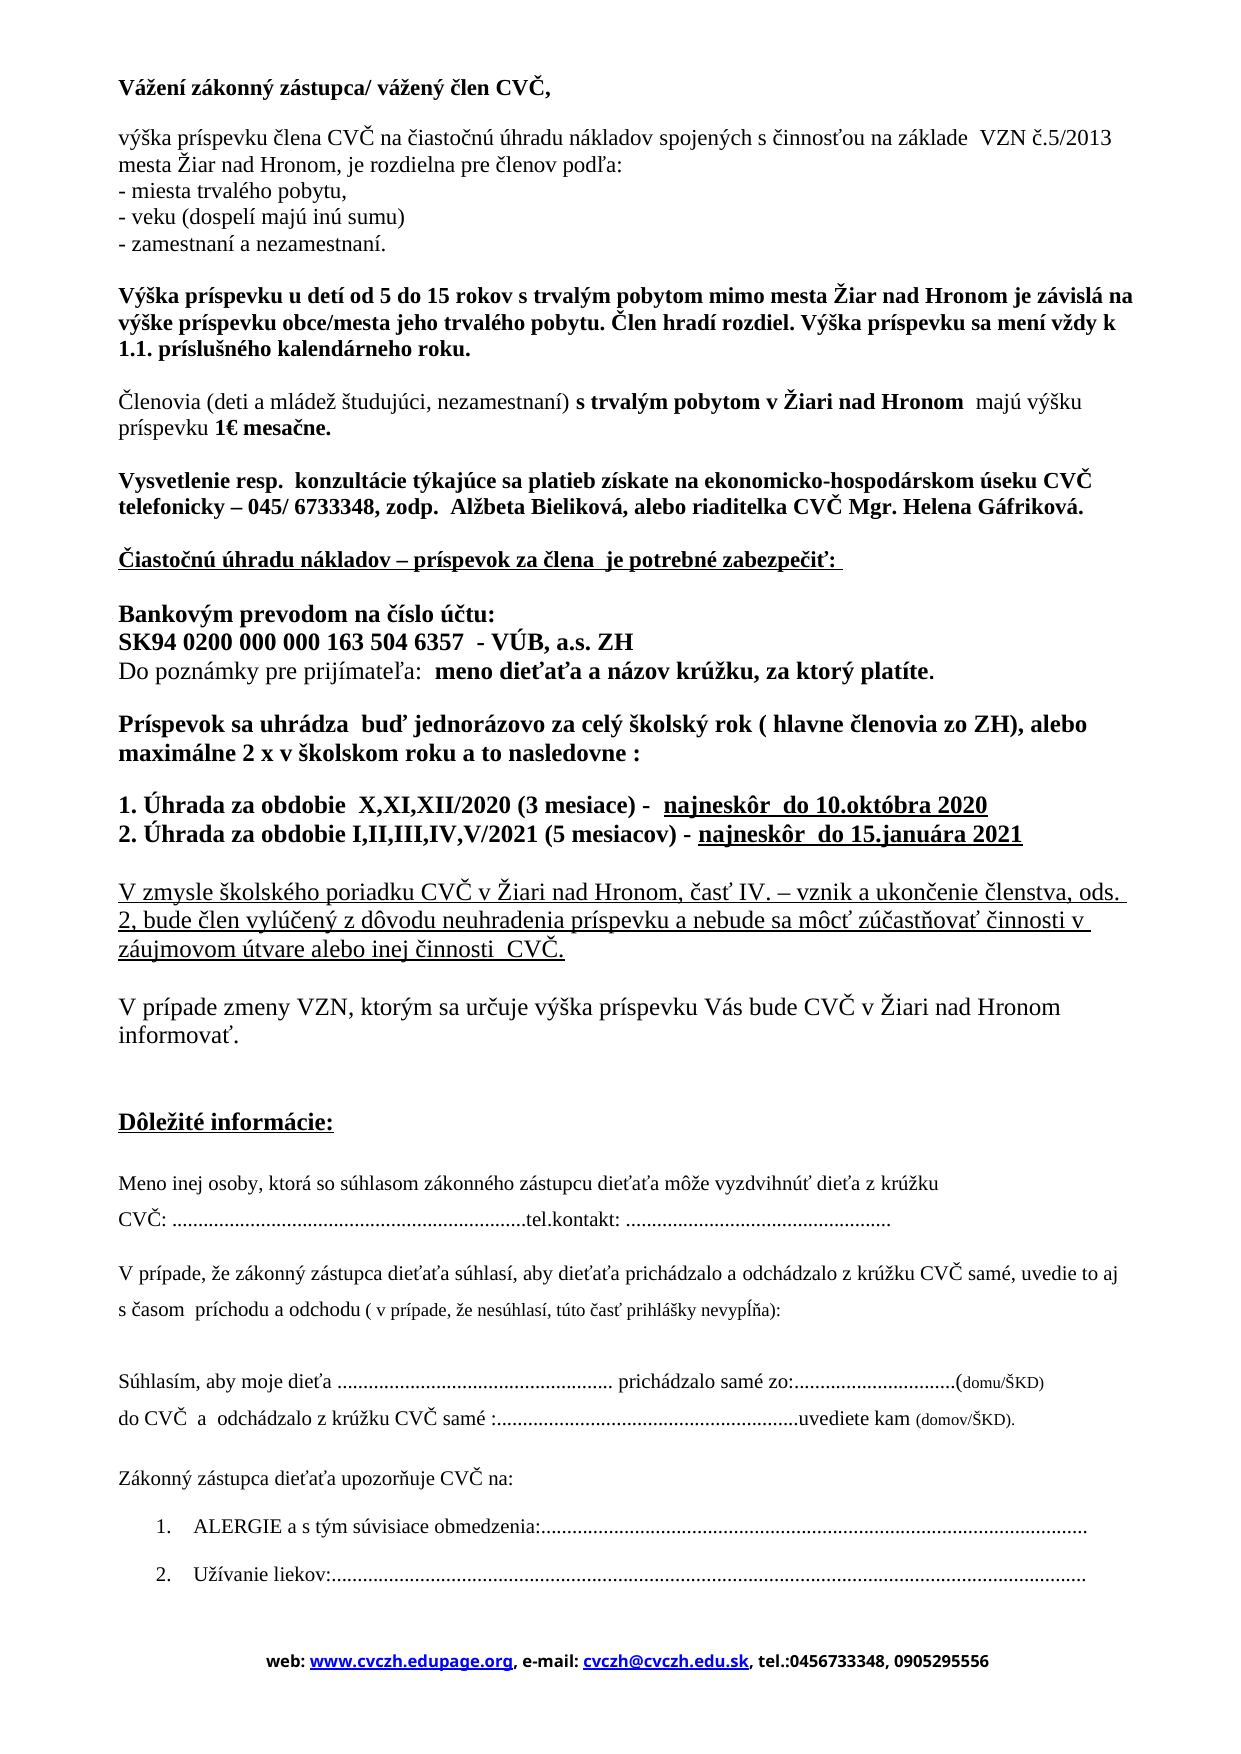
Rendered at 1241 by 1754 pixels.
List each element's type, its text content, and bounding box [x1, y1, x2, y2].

list ALERGIE a s tým súvisiace obmedzenia:......................................................................................................... [156, 1514, 1137, 1538]
text výška príspevku člena CVČ na čiastočnú úhradu nákladov spojených s činnosťou na základe VZN č.5/2013 mesta Žiar nad Hronom, je rozdielna pre členov podľa: [118, 124, 1137, 177]
text - zamestnaní a nezamestnaní. [118, 230, 1137, 256]
text Členovia (deti a mládež študujúci, nezamestnaní) s trvalým pobytom v Žiari nad Hronom majú výšku príspevku 1€ mesačne. [118, 388, 1137, 441]
text Vysvetlenie resp. konzultácie týkajúce sa platieb získate na ekonomicko-hospodárskom úseku CVČ telefonicky – 045/ 6733348, zodp. Alžbeta Bieliková, alebo riaditelka CVČ Mgr. Helena Gáfriková. [118, 467, 1137, 519]
text Vážení zákonný zástupca/ vážený člen CVČ, [118, 74, 1137, 100]
text V prípade, že zákonný zástupca dieťaťa súhlasí, aby dieťaťa prichádzalo a odchádzalo z krúžku CVČ samé, uvedie to aj s časom príchodu a odchodu ( v prípade, že nesúhlasí, túto časť prihlášky nevypĺňa): [118, 1261, 1137, 1321]
text Výška príspevku u detí od 5 do 15 rokov s trvalým pobytom mimo mesta Žiar nad Hronom je závislá na výške príspevku obce/mesta jeho trvalého pobytu. Člen hradí rozdiel. Výška príspevku sa mení vždy k 1.1. príslušného kalendárneho roku. [118, 282, 1137, 361]
list Užívanie liekov:................................................................................................................................................. [156, 1562, 1137, 1586]
text Do poznámky pre prijímateľa: meno dieťaťa a názov krúžku, za ktorý platíte. [118, 656, 1137, 685]
text - miesta trvalého pobytu, [118, 177, 1137, 203]
text Súhlasím, aby moje dieťa ..................................................... prichádzalo samé zo:...............................(domu/ŠKD) [118, 1369, 1137, 1393]
text V zmysle školského poriadku CVČ v Žiari nad Hronom, časť IV. – vznik a ukončenie členstva, ods. 2, bude člen vylúčený z dôvodu neuhradenia príspevku a nebude sa môcť zúčastňovať činnosti v záujmovom útvare alebo inej činnosti CVČ. [118, 877, 1137, 963]
text Dôležité informácie: [118, 1107, 1137, 1135]
text Meno inej osoby, ktorá so súhlasom zákonného zástupcu dieťaťa môže vyzdvihnúť dieťa z krúžku CVČ: ....................................................................tel.kontakt: ................................................... [118, 1171, 1137, 1231]
text SK94 0200 000 000 163 504 6357 - VÚB, a.s. ZH [118, 627, 1137, 656]
text Príspevok sa uhrádza buď jednorázovo za celý školský rok ( hlavne členovia zo ZH), alebo maximálne 2 x v školskom roku a to nasledovne : [118, 709, 1137, 766]
text - veku (dospelí majú inú sumu) [118, 203, 1137, 230]
text 2. Úhrada za obdobie I,II,III,IV,V/2021 (5 mesiacov) - najneskôr do 15.januára 2021 [118, 819, 1137, 848]
text Čiastočnú úhradu nákladov – príspevok za člena je potrebné zabezpečiť: [118, 546, 1137, 572]
text V prípade zmeny VZN, ktorým sa určuje výška príspevku Vás bude CVČ v Žiari nad Hronom informovať. [118, 992, 1137, 1049]
text Zákonný zástupca dieťaťa upozorňuje CVČ na: [118, 1466, 1137, 1490]
text do CVČ a odchádzalo z krúžku CVČ samé :..........................................................uvediete kam (domov/ŠKD). [118, 1406, 1137, 1429]
text 1. Úhrada za obdobie X,XI,XII/2020 (3 mesiace) - najneskôr do 10.októbra 2020 [118, 790, 1137, 819]
text Bankovým prevodom na číslo účtu: [118, 599, 1137, 627]
